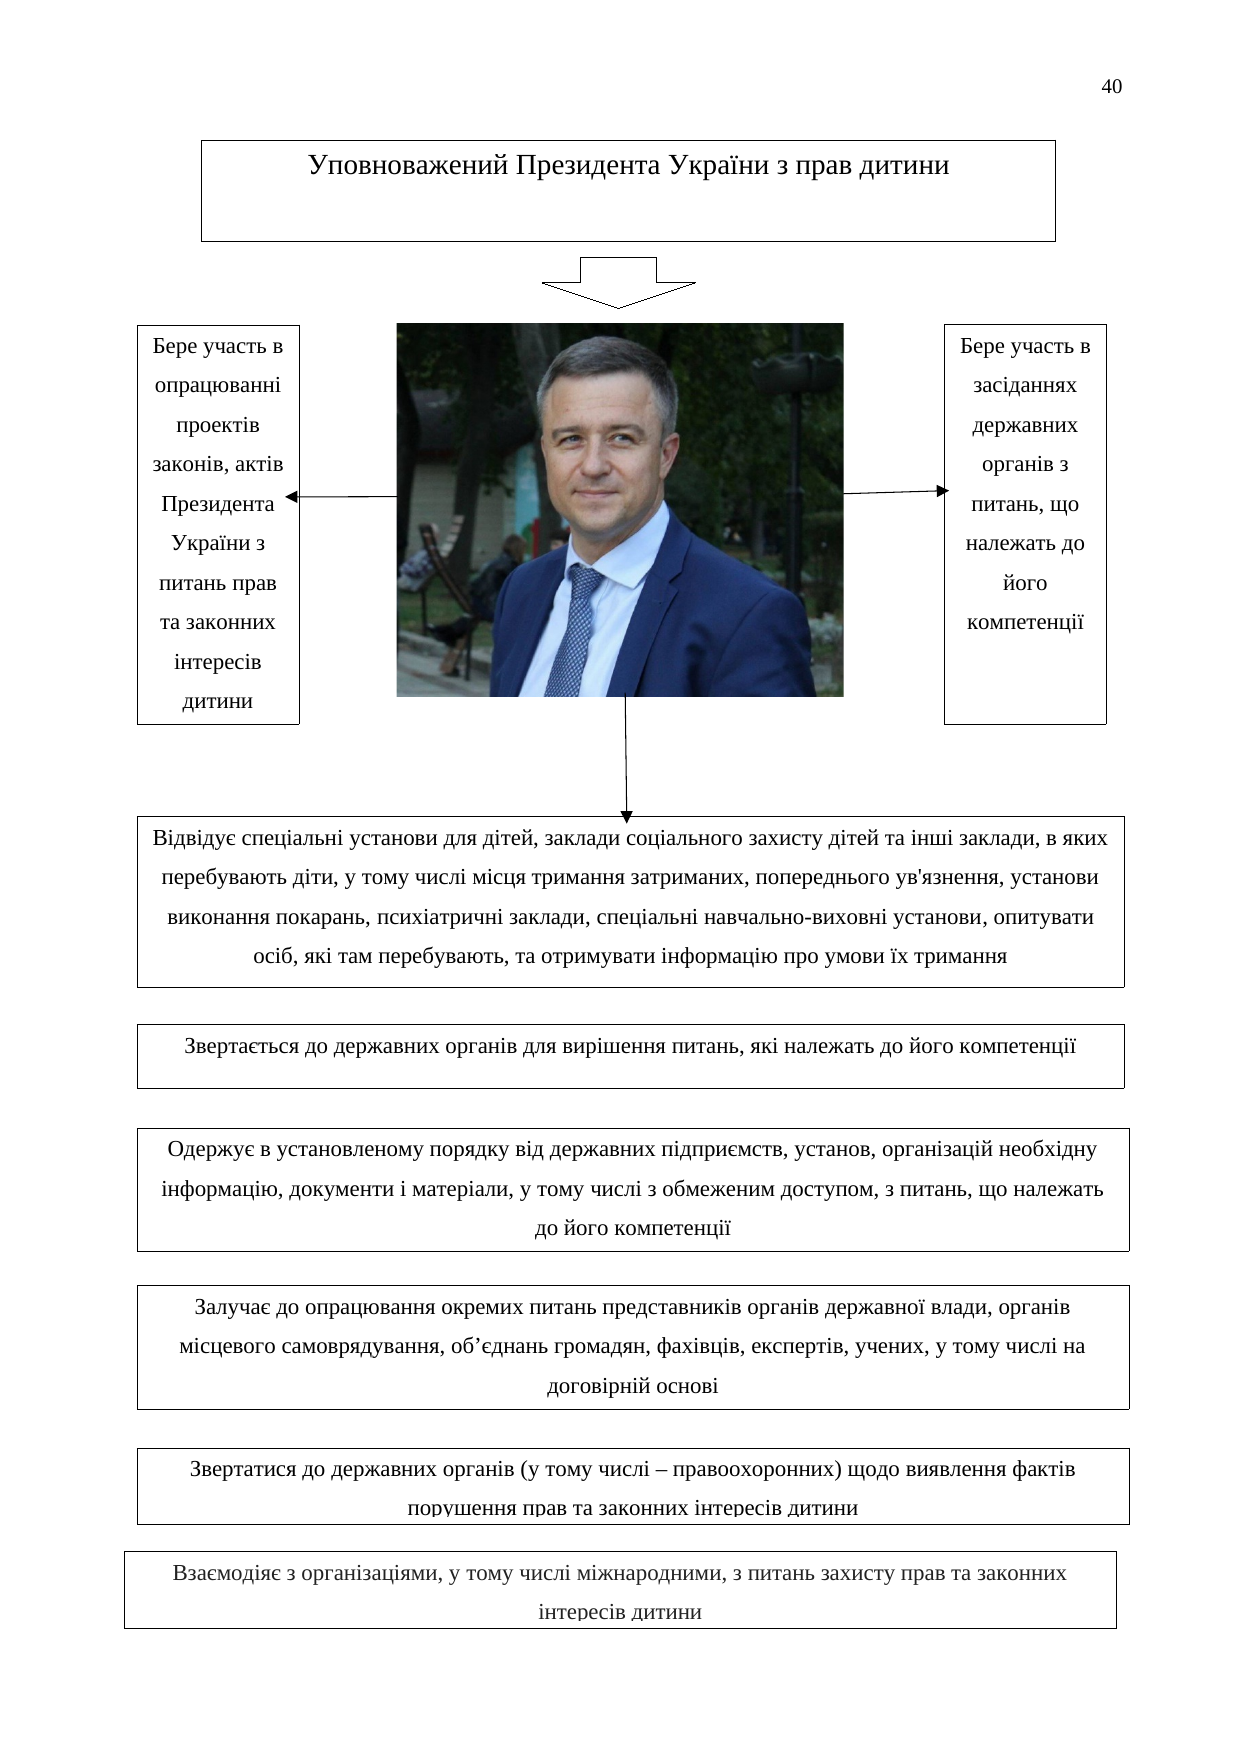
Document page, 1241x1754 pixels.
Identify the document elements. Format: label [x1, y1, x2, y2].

picture [396, 323, 844, 697]
